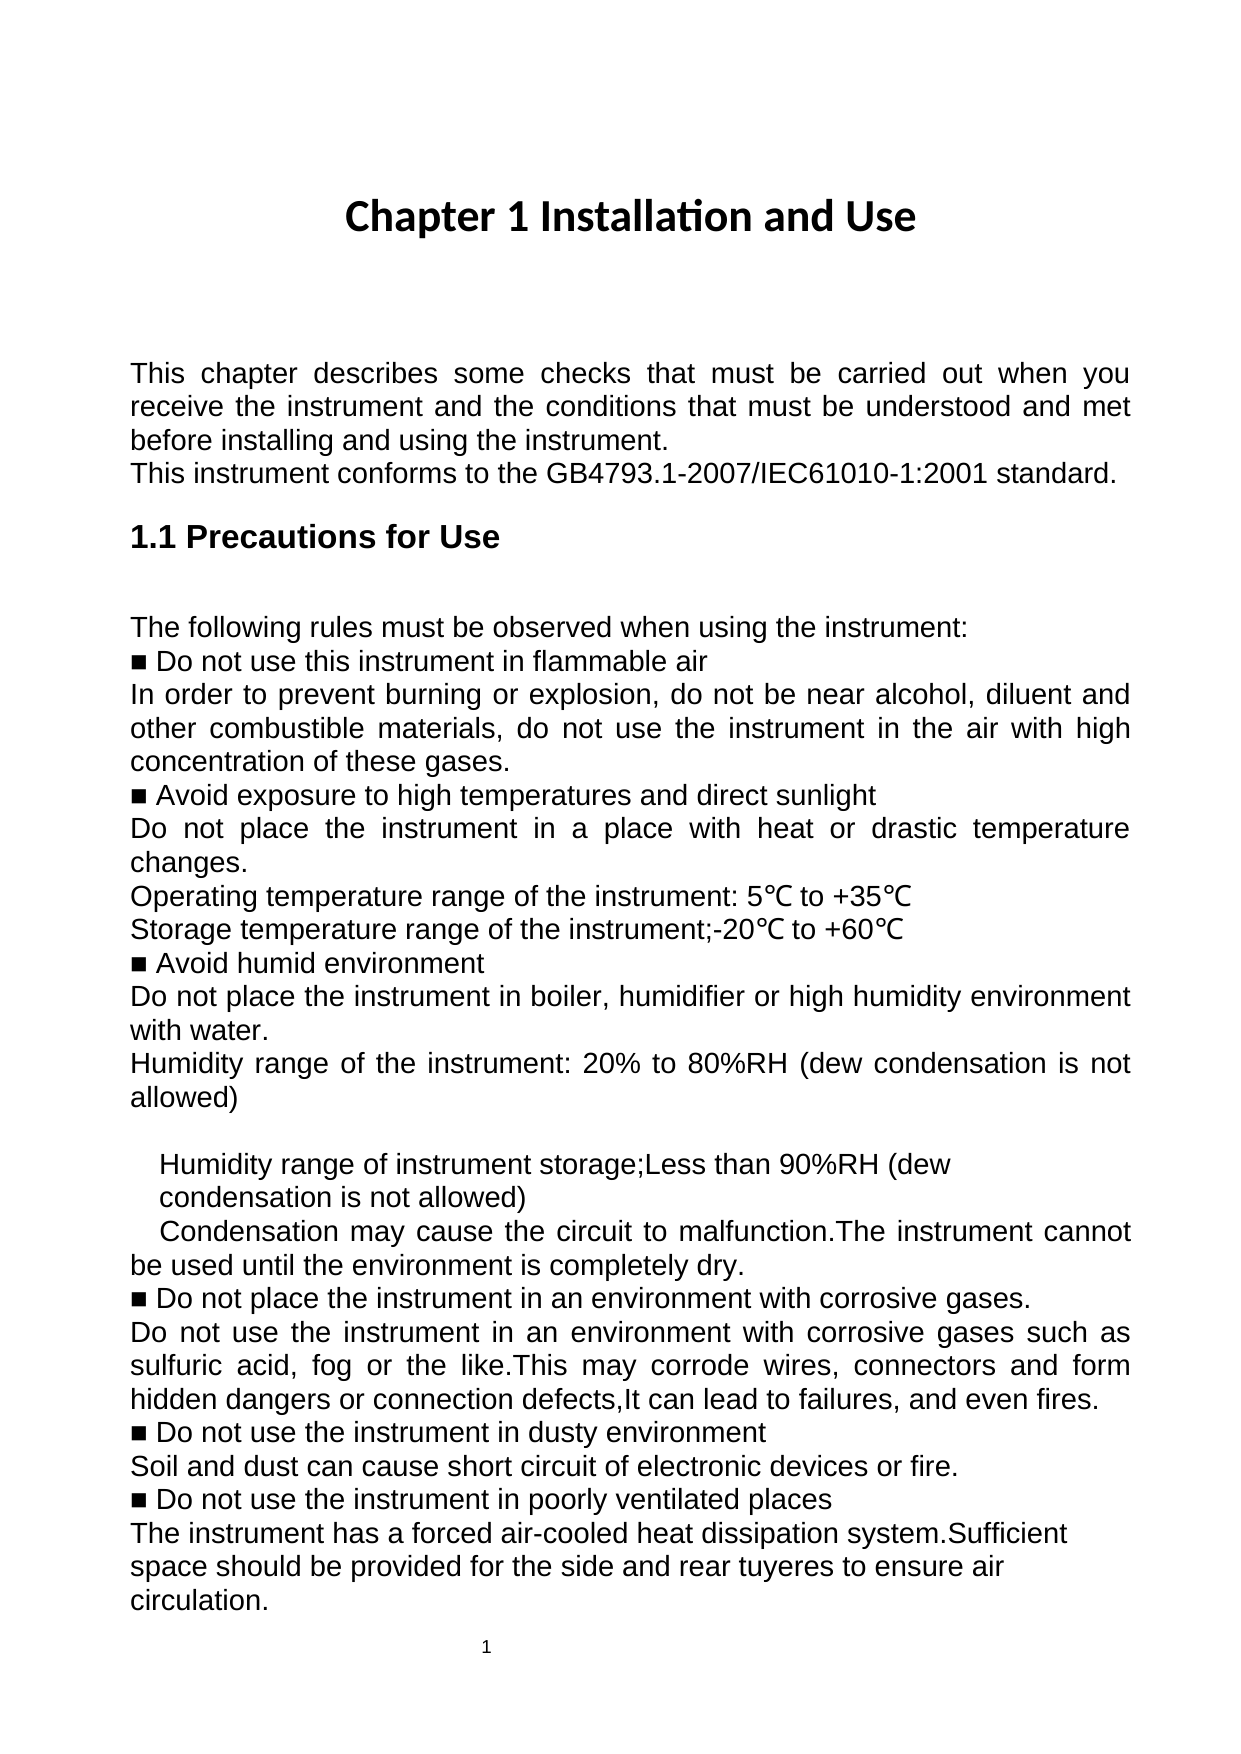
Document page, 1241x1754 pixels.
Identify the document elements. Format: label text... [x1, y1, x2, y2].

text This chapter describes some checks that must be carried out when you receive the instrument and the conditions that must be understood and met before installing and using the instrument. [130, 356, 1132, 456]
text Humidity range of the instrument: 20% to 80%RH (dew condensation is not allowed) [130, 1046, 1132, 1113]
text The instrument has a forced air-cooled heat dissipation system.Sufficient space should be provided for the side and rear tuyeres to ensure air circulation. [130, 1516, 1132, 1616]
text ■ Do not place the instrument in an environment with corrosive gases. [130, 1281, 1132, 1314]
text ■ Avoid exposure to high temperatures and direct sunlight [130, 778, 1132, 811]
text ■ Do not use the instrument in dusty environment [130, 1415, 1132, 1449]
text Soil and dust can cause short circuit of electronic devices or fire. [130, 1449, 1132, 1482]
subtitle Precautions for Use [130, 517, 1132, 556]
text ■ Do not use the instrument in poorly ventilated places [130, 1482, 1132, 1516]
text Do not place the instrument in boiler, humidifier or high humidity environment with water. [130, 979, 1132, 1046]
text This instrument conforms to the GB4793.1-2007/IEC61010-1:2001 standard. [130, 456, 1132, 490]
text In order to prevent burning or explosion, do not be near alcohol, diluent and other combustible materials, do not use the instrument in the air with high concentration of these gases. [130, 677, 1132, 778]
text ■ Do not use this instrument in flammable air [130, 644, 1132, 677]
text Humidity range of instrument storage;Less than 90%RH (dew condensation is not allowed) [159, 1147, 1132, 1214]
text Condensation may cause the circuit to malfunction.The instrument cannot be used until the environment is completely dry. [130, 1214, 1132, 1281]
text Storage temperature range of the instrument;-20℃ to +60℃ [130, 912, 1132, 946]
subtitle Chapter 1 Installation and Use [130, 187, 1132, 243]
text The following rules must be observed when using the instrument: [130, 610, 1132, 644]
text ■ Avoid humid environment [130, 946, 1132, 979]
text Do not place the instrument in a place with heat or drastic temperature changes. [130, 811, 1132, 878]
text Operating temperature range of the instrument: 5℃ to +35℃ [130, 878, 1132, 912]
text Do not use the instrument in an environment with corrosive gases such as sulfuric acid, fog or the like.This may corrode wires, connectors and form hidden dangers or connection defects,It can lead to failures, and even fires. [130, 1314, 1132, 1415]
